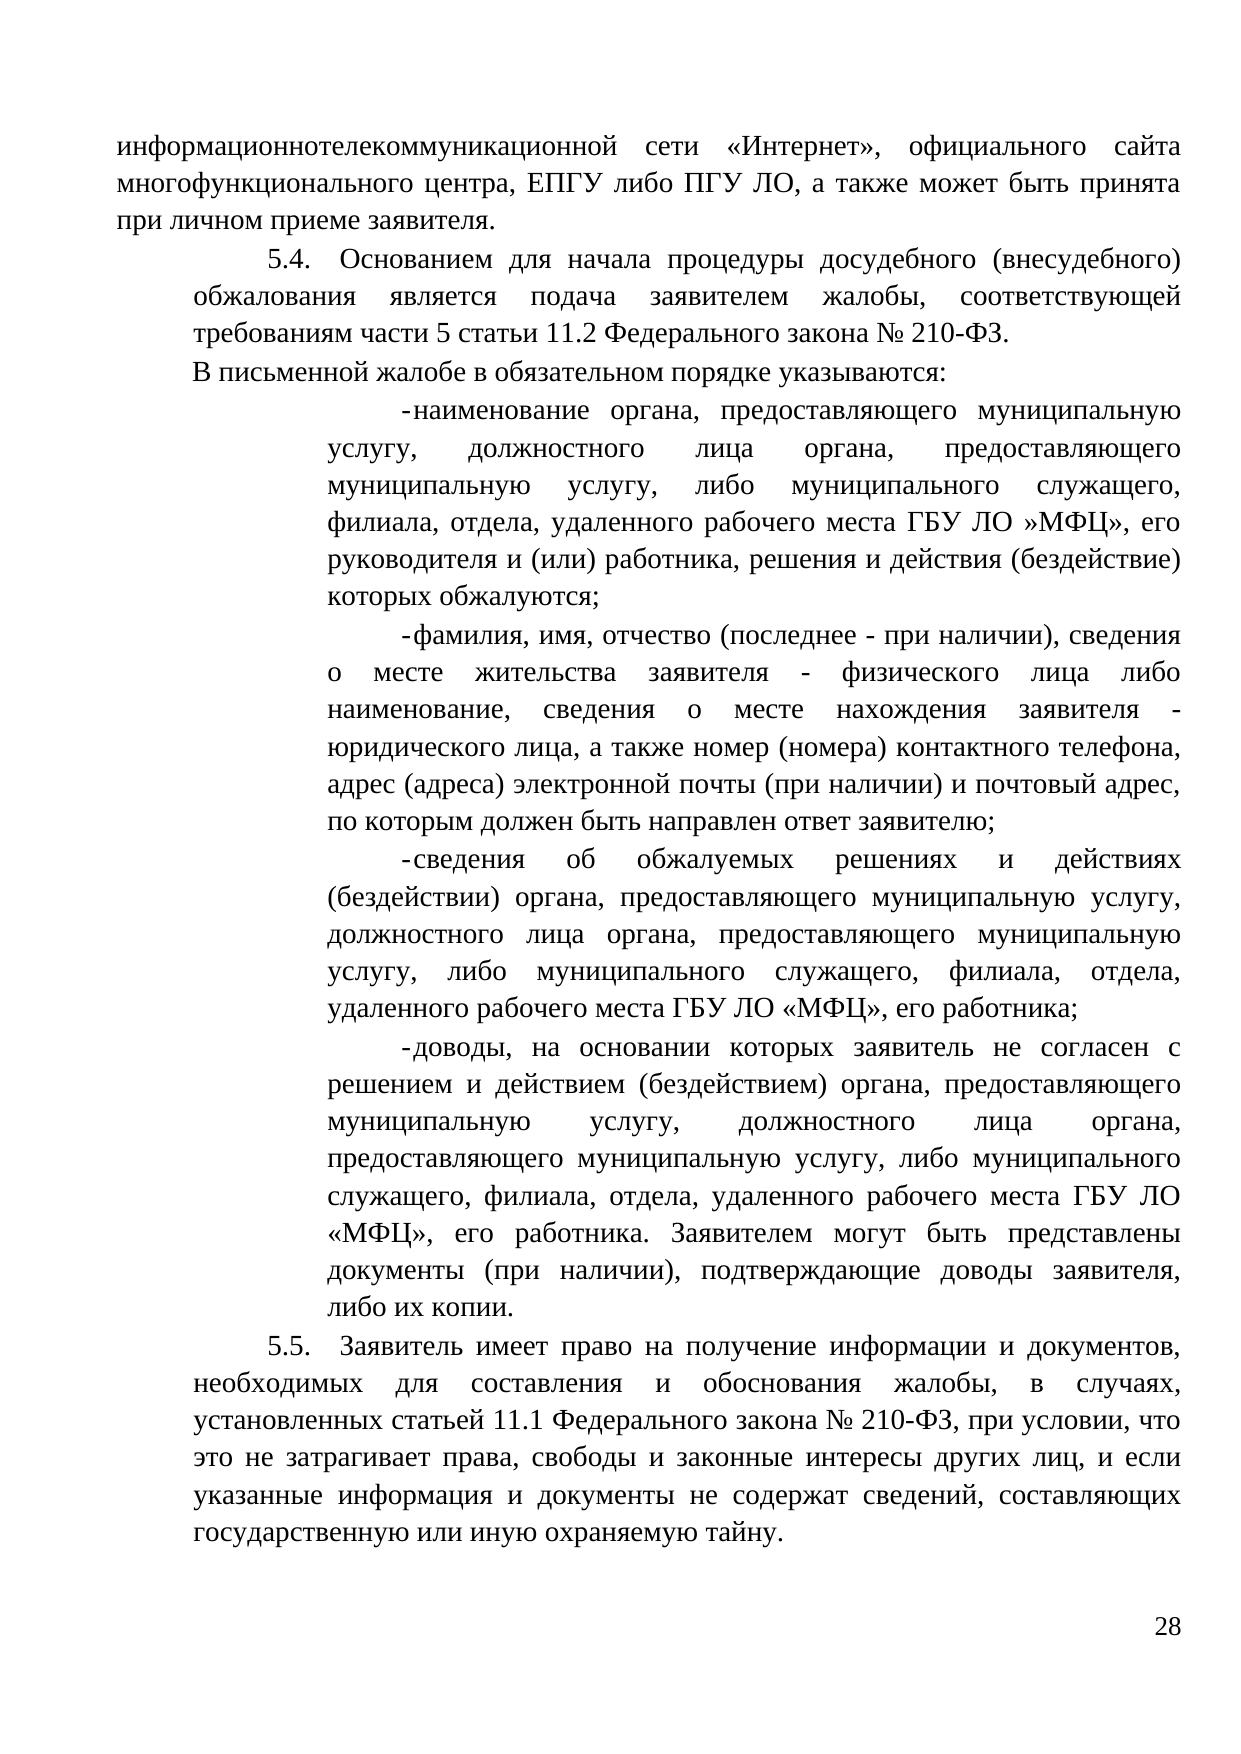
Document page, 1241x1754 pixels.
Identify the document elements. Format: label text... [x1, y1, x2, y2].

list наименование органа, предоставляющего муниципальную услугу, должностного лица органа, предоставляющего муниципальную услугу, либо муниципального служащего, филиала, отдела, удаленного рабочего места ГБУ ЛО »МФЦ», его руководителя и (или) работника, решения и действия (бездействие) которых обжалуются; [327, 392, 1182, 612]
list Заявитель имеет право на получение информации и документов, необходимых для составления и обоснования жалобы, в случаях, установленных статьей 11.1 Федерального закона № 210-ФЗ, при условии, что это не затрагивает права, свободы и законные интересы других лиц, и если указанные информация и документы не содержат сведений, составляющих государственную или иную охраняемую тайну. [193, 1328, 1182, 1547]
list фамилия, имя, отчество (последнее - при наличии), сведения о месте жительства заявителя - физического лица либо наименование, сведения о месте нахождения заявителя - юридического лица, а также номер (номера) контактного телефона, адрес (адреса) электронной почты (при наличии) и почтовый адрес, по которым должен быть направлен ответ заявителю; [327, 617, 1182, 837]
list сведения об обжалуемых решениях и действиях (бездействии) органа, предоставляющего муниципальную услугу, должностного лица органа, предоставляющего муниципальную услугу, либо муниципального служащего, филиала, отдела, удаленного рабочего места ГБУ ЛО «МФЦ», его работника; [327, 842, 1182, 1024]
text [116, 128, 1182, 236]
text В письменной жалобе в обязательном порядке указываются: [192, 354, 1182, 387]
list доводы, на основании которых заявитель не согласен с решением и действием (бездействием) органа, предоставляющего муниципальную услугу, должностного лица органа, предоставляющего муниципальную услугу, либо муниципального служащего, филиала, отдела, удаленного рабочего места ГБУ ЛО «МФЦ», его работника. Заявителем могут быть представлены документы (при наличии), подтверждающие доводы заявителя, либо их копии. [327, 1029, 1182, 1323]
list Основанием для начала процедуры досудебного (внесудебного) обжалования является подача заявителем жалобы, соответствующей требованиям части 5 статьи 11.2 Федерального закона № 210-ФЗ. [193, 241, 1182, 349]
